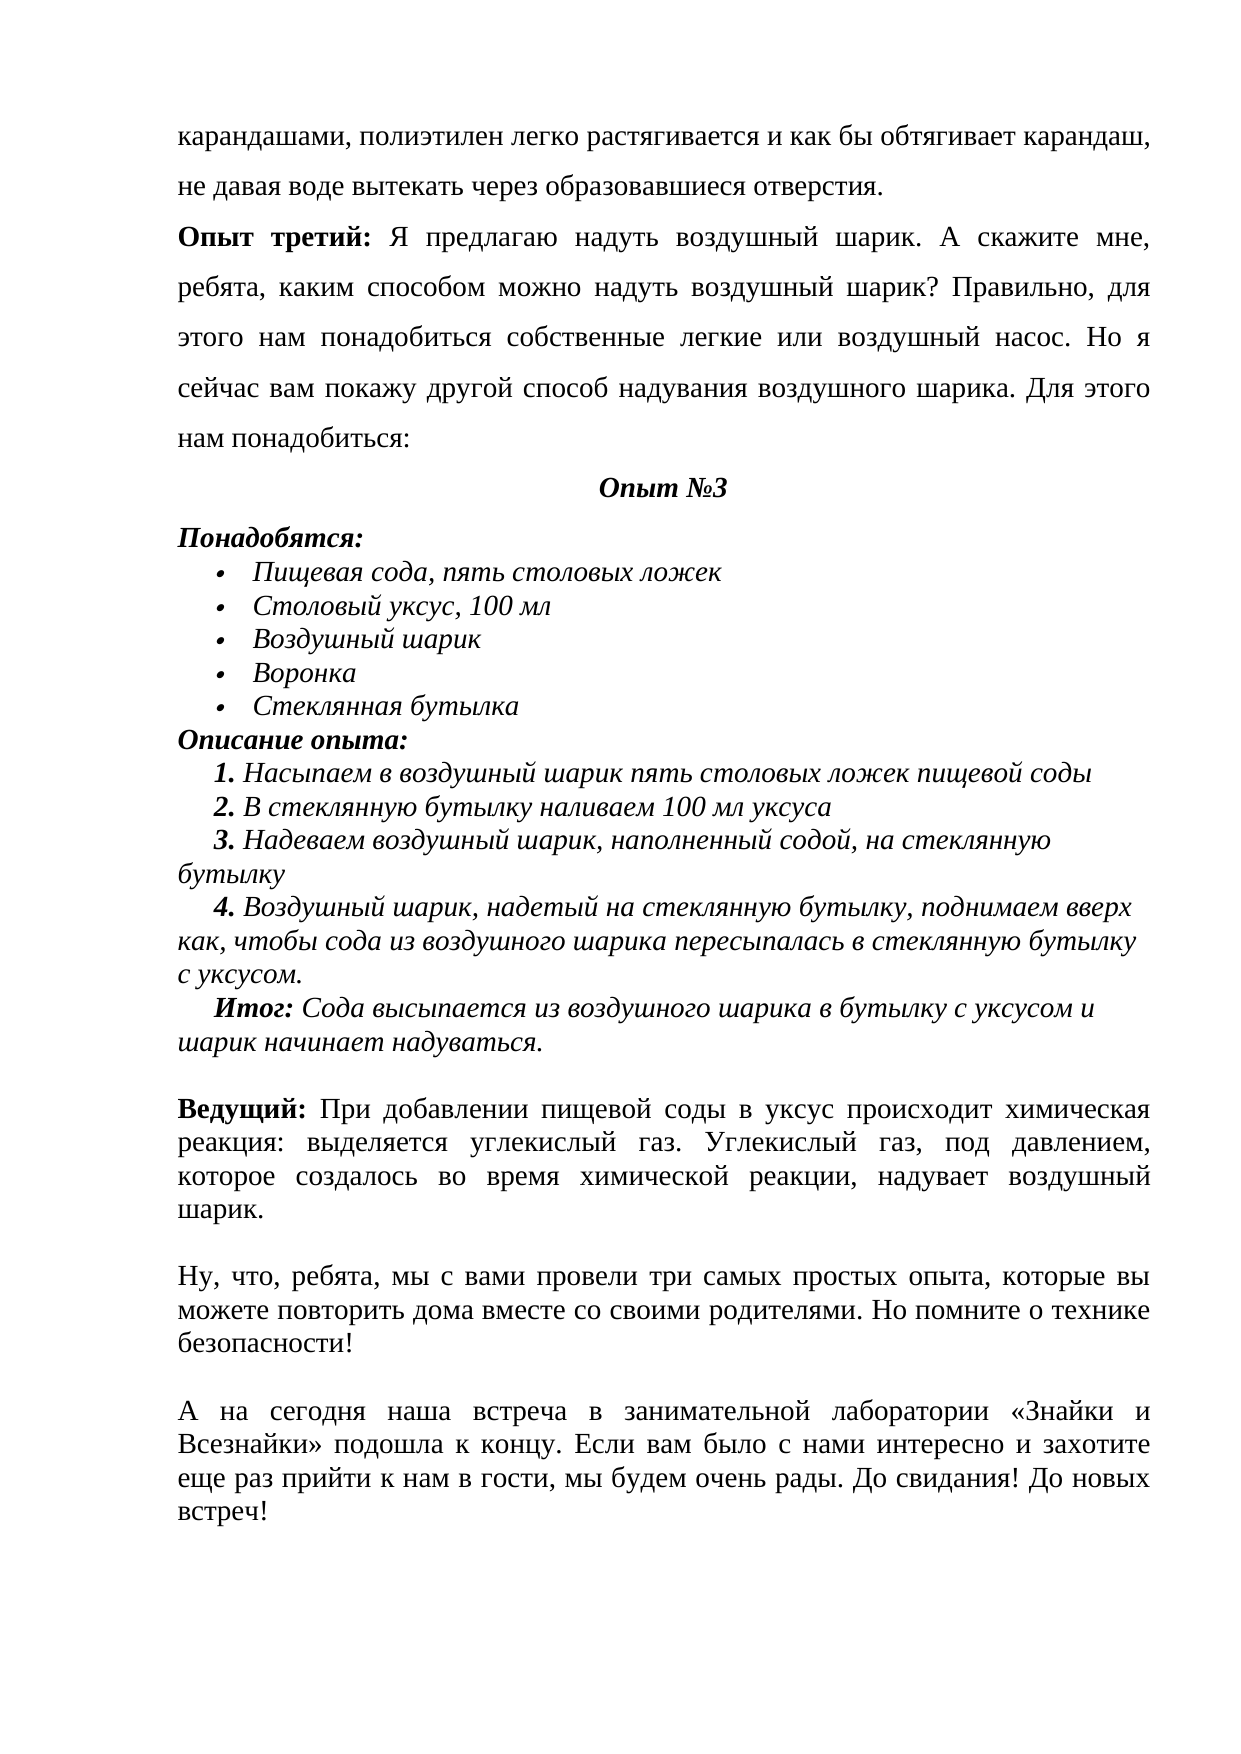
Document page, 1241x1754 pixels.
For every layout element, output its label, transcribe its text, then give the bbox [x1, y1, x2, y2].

list Воздушный шарик [215, 621, 1152, 655]
text Понадобятся: [177, 521, 1152, 554]
text 1. Насыпаем в воздушный шарик пять столовых ложек пищевой соды [177, 755, 1152, 789]
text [177, 118, 1152, 202]
text Опыт третий: Я предлагаю надуть воздушный шарик. А скажите мне, ребята, каким способом можно надуть воздушный шарик? Правильно, для этого нам понадобиться собственные легкие или воздушный насос. Но я сейчас вам покажу другой способ надувания воздушного шарика. Для этого нам понадобиться: [177, 219, 1152, 453]
list Стеклянная бутылка [215, 688, 1152, 722]
text Ну, что, ребята, мы с вами провели три самых простых опыта, которые вы можете повторить дома вместе со своими родителями. Но помните о технике безопасности! [177, 1258, 1152, 1359]
text Итог: Сода высыпается из воздушного шарика в бутылку с уксусом и шарик начинает надуваться. [177, 990, 1152, 1057]
text Опыт №3 [177, 470, 1152, 504]
list Воронка [215, 655, 1152, 688]
text 2. В стеклянную бутылку наливаем 100 мл уксуса [177, 789, 1152, 822]
text 3. Надеваем воздушный шарик, наполненный содой, на стеклянную бутылку [177, 822, 1152, 889]
text А на сегодня наша встреча в занимательной лаборатории «Знайки и Всезнайки» подошла к концу. Если вам было с нами интересно и захотите еще раз прийти к нам в гости, мы будем очень рады. До свидания! До новых встреч! [177, 1393, 1152, 1527]
text 4. Воздушный шарик, надетый на стеклянную бутылку, поднимаем вверх как, чтобы сода из воздушного шарика пересыпалась в стеклянную бутылку с уксусом. [177, 889, 1152, 990]
text Ведущий: При добавлении пищевой соды в уксус происходит химическая реакция: выделяется углекислый газ. Углекислый газ, под давлением, которое создалось во время химической реакции, надувает воздушный шарик. [177, 1091, 1152, 1225]
text Описание опыта: [177, 722, 1152, 755]
list Столовый уксус, 100 мл [215, 588, 1152, 621]
list Пищевая сода, пять столовых ложек [215, 554, 1152, 588]
